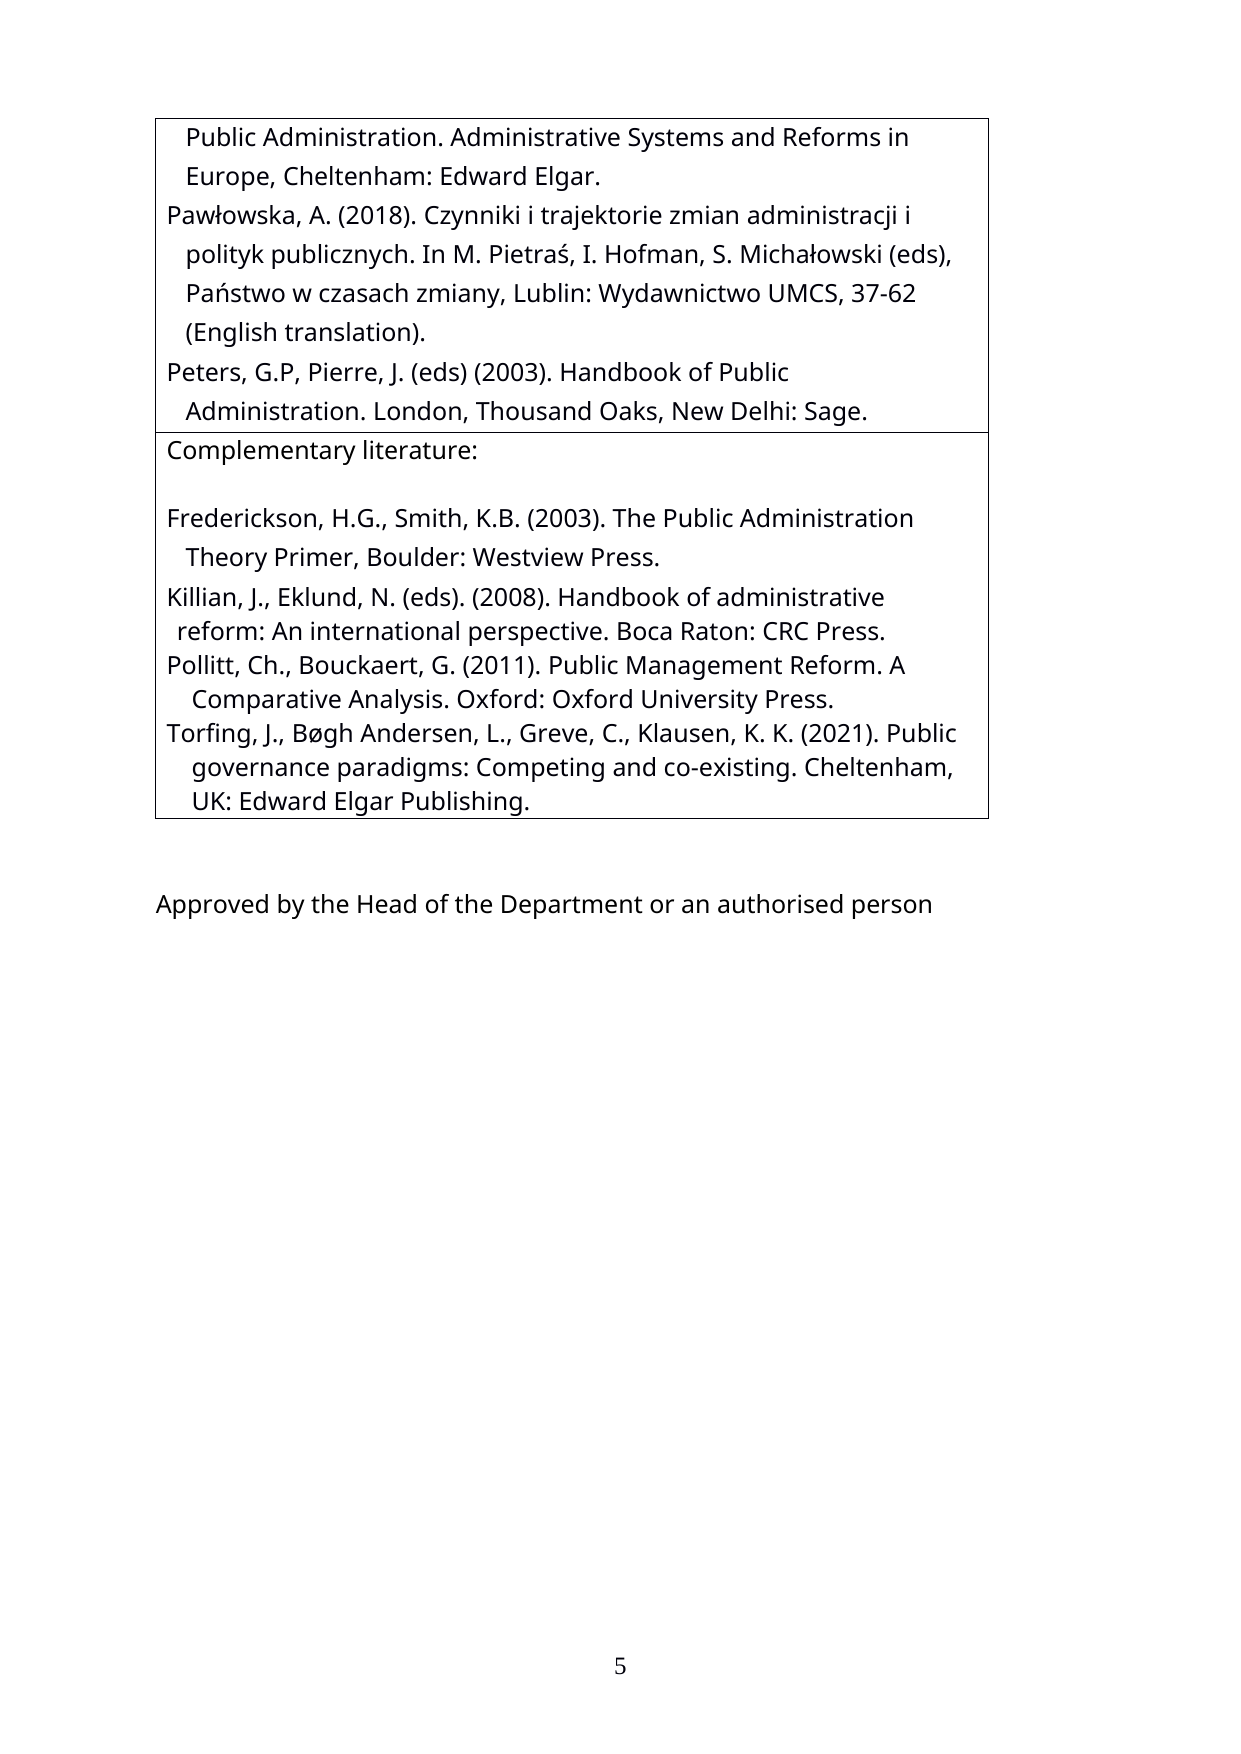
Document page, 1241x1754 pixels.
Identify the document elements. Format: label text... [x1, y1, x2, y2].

text Approved by the Head of the Department or an authorised person [156, 887, 1122, 921]
table_cell Complementary literature: Frederickson, H.G., Smith, K.B. (2003). The Public Administration Theory Primer, Boulder: Westview Press. Killian, J., Eklund, N. (eds). (2008). Handbook of administrative reform: An international perspective. Boca Raton: CRC Press. Pollitt, Ch., Bouckaert, G. (2011). Public Management Reform. A Comparative Analysis. Oxford: Oxford University Press. Torfing, J., Bøgh Andersen, L., Greve, C., Klausen, K. K. (2021). Public governance paradigms: Competing and co-existing. Cheltenham, UK: Edward Elgar Publishing. [156, 433, 988, 818]
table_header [156, 119, 988, 432]
